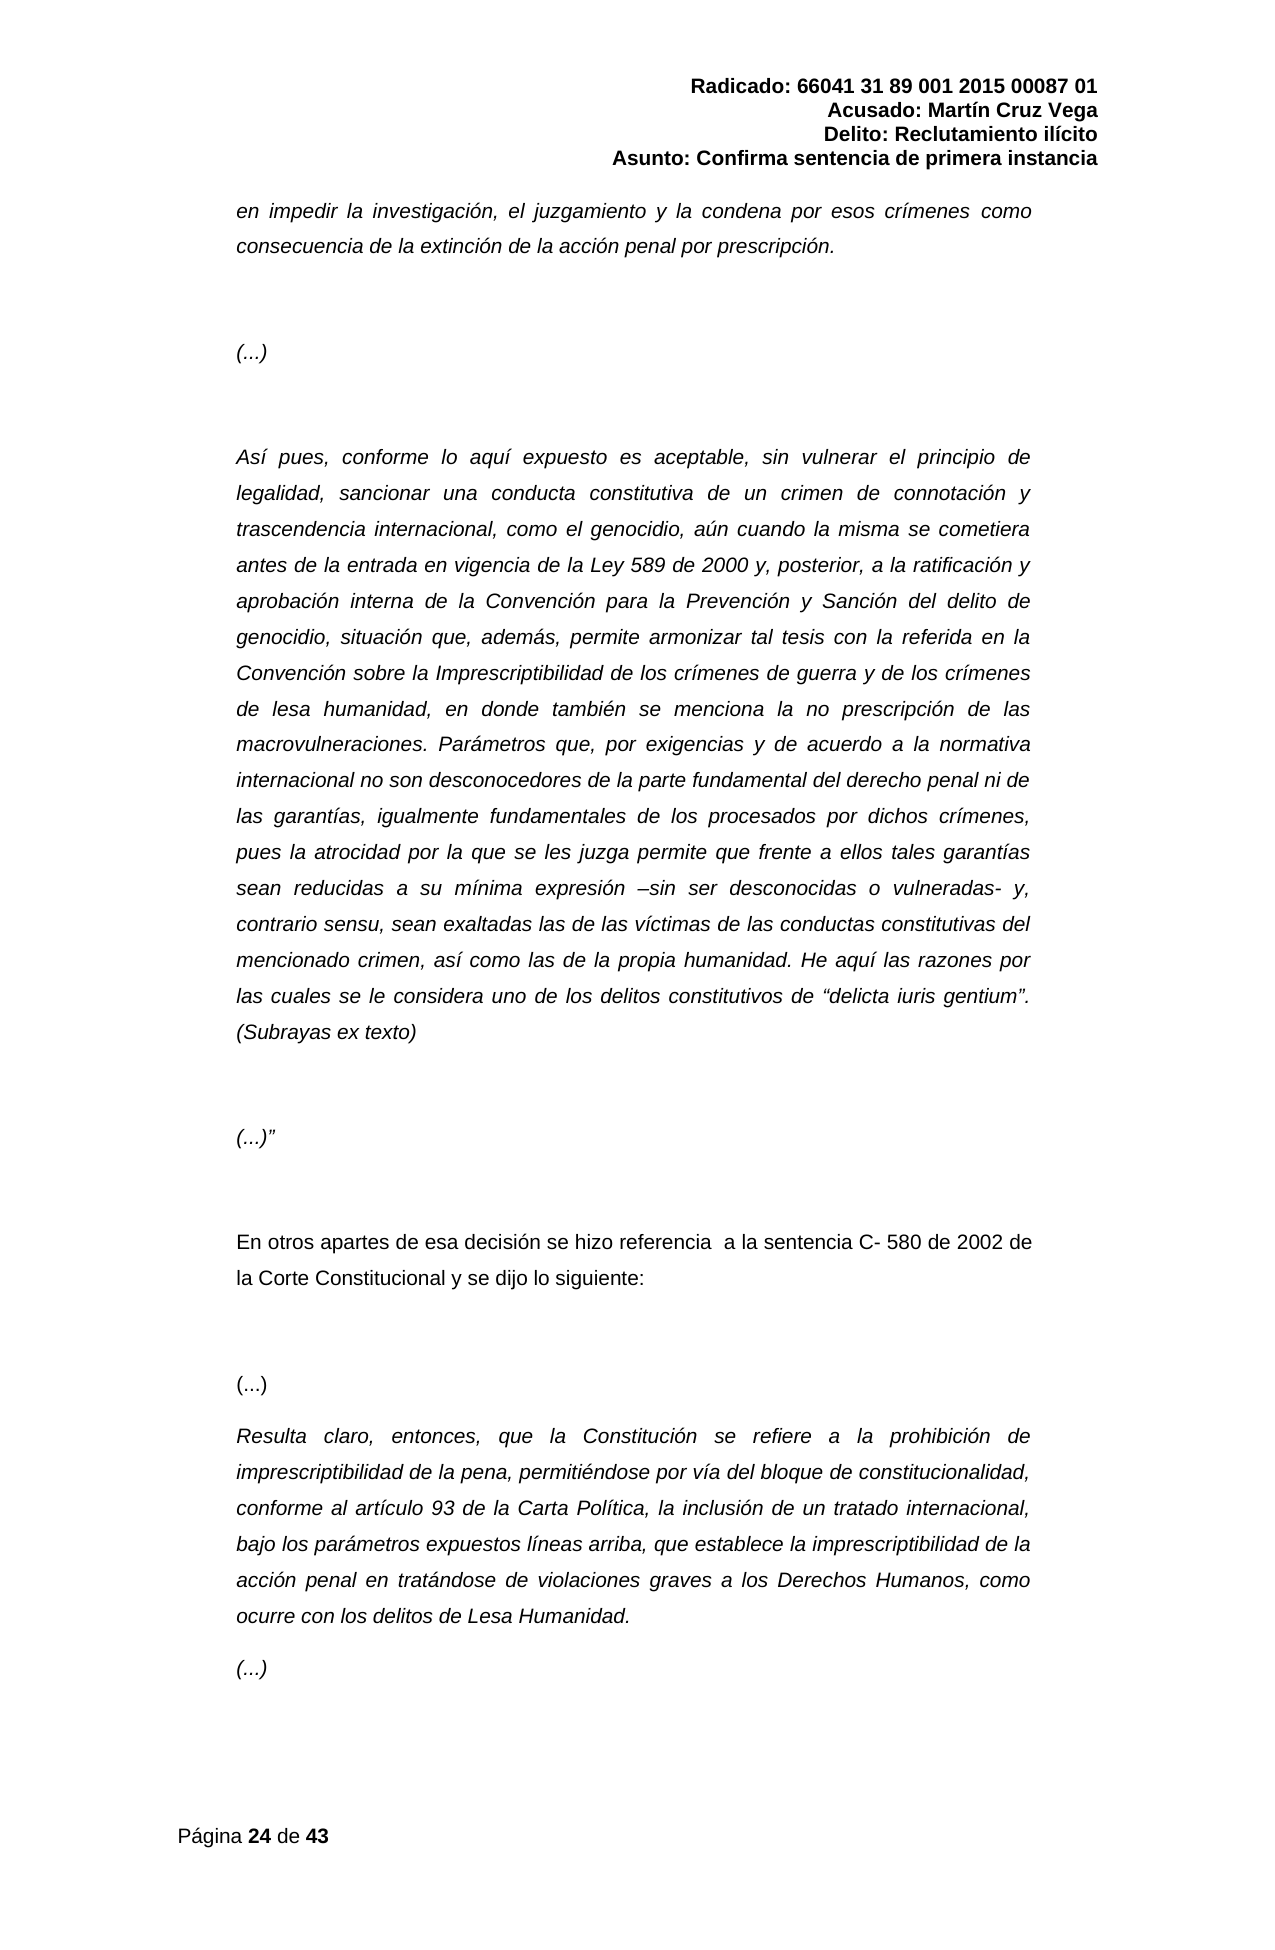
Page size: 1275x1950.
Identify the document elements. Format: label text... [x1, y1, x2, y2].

text (...) [236, 1656, 1034, 1680]
text Así pues, conforme lo aquí expuesto es aceptable, sin vulnerar el principio de legalidad, sancionar una conducta constitutiva de un crimen de connotación y trascendencia internacional, como el genocidio, aún cuando la misma se cometiera antes de la entrada en vigencia de la Ley 589 de 2000 y, posterior, a la ratificación y aprobación interna de la Convención para la Prevención y Sanción del delito de genocidio, situación que, además, permite armonizar tal tesis con la referida en la Convención sobre la Imprescriptibilidad de los crímenes de guerra y de los crímenes de lesa humanidad, en donde también se menciona la no prescripción de las macrovulneraciones. Parámetros que, por exigencias y de acuerdo a la normativa internacional no son desconocedores de la parte fundamental del derecho penal ni de las garantías, igualmente fundamentales de los procesados por dichos crímenes, pues la atrocidad por la que se les juzga permite que frente a ellos tales garantías sean reducidas a su mínima expresión –sin ser desconocidas o vulneradas- y, contrario sensu, sean exaltadas las de las víctimas de las conductas constitutivas del mencionado crimen, así como las de la propia humanidad. He aquí las razones por las cuales se le considera uno de los delitos constitutivos de “delicta iuris gentium”. (Subrayas ex texto) [236, 445, 1034, 1044]
text (...)” [236, 1125, 1034, 1149]
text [236, 198, 1034, 258]
text (...) [236, 339, 1034, 363]
text (...) [236, 1371, 1034, 1395]
text Resulta claro, entonces, que la Constitución se refiere a la prohibición de imprescriptibilidad de la pena, permitiéndose por vía del bloque de constitucionalidad, conforme al artículo 93 de la Carta Política, la inclusión de un tratado internacional, bajo los parámetros expuestos líneas arriba, que establece la imprescriptibilidad de la acción penal en tratándose de violaciones graves a los Derechos Humanos, como ocurre con los delitos de Lesa Humanidad. [236, 1424, 1034, 1628]
text En otros apartes de esa decisión se hizo referencia a la sentencia C- 580 de 2002 de la Corte Constitucional y se dijo lo siguiente: [236, 1230, 1034, 1290]
